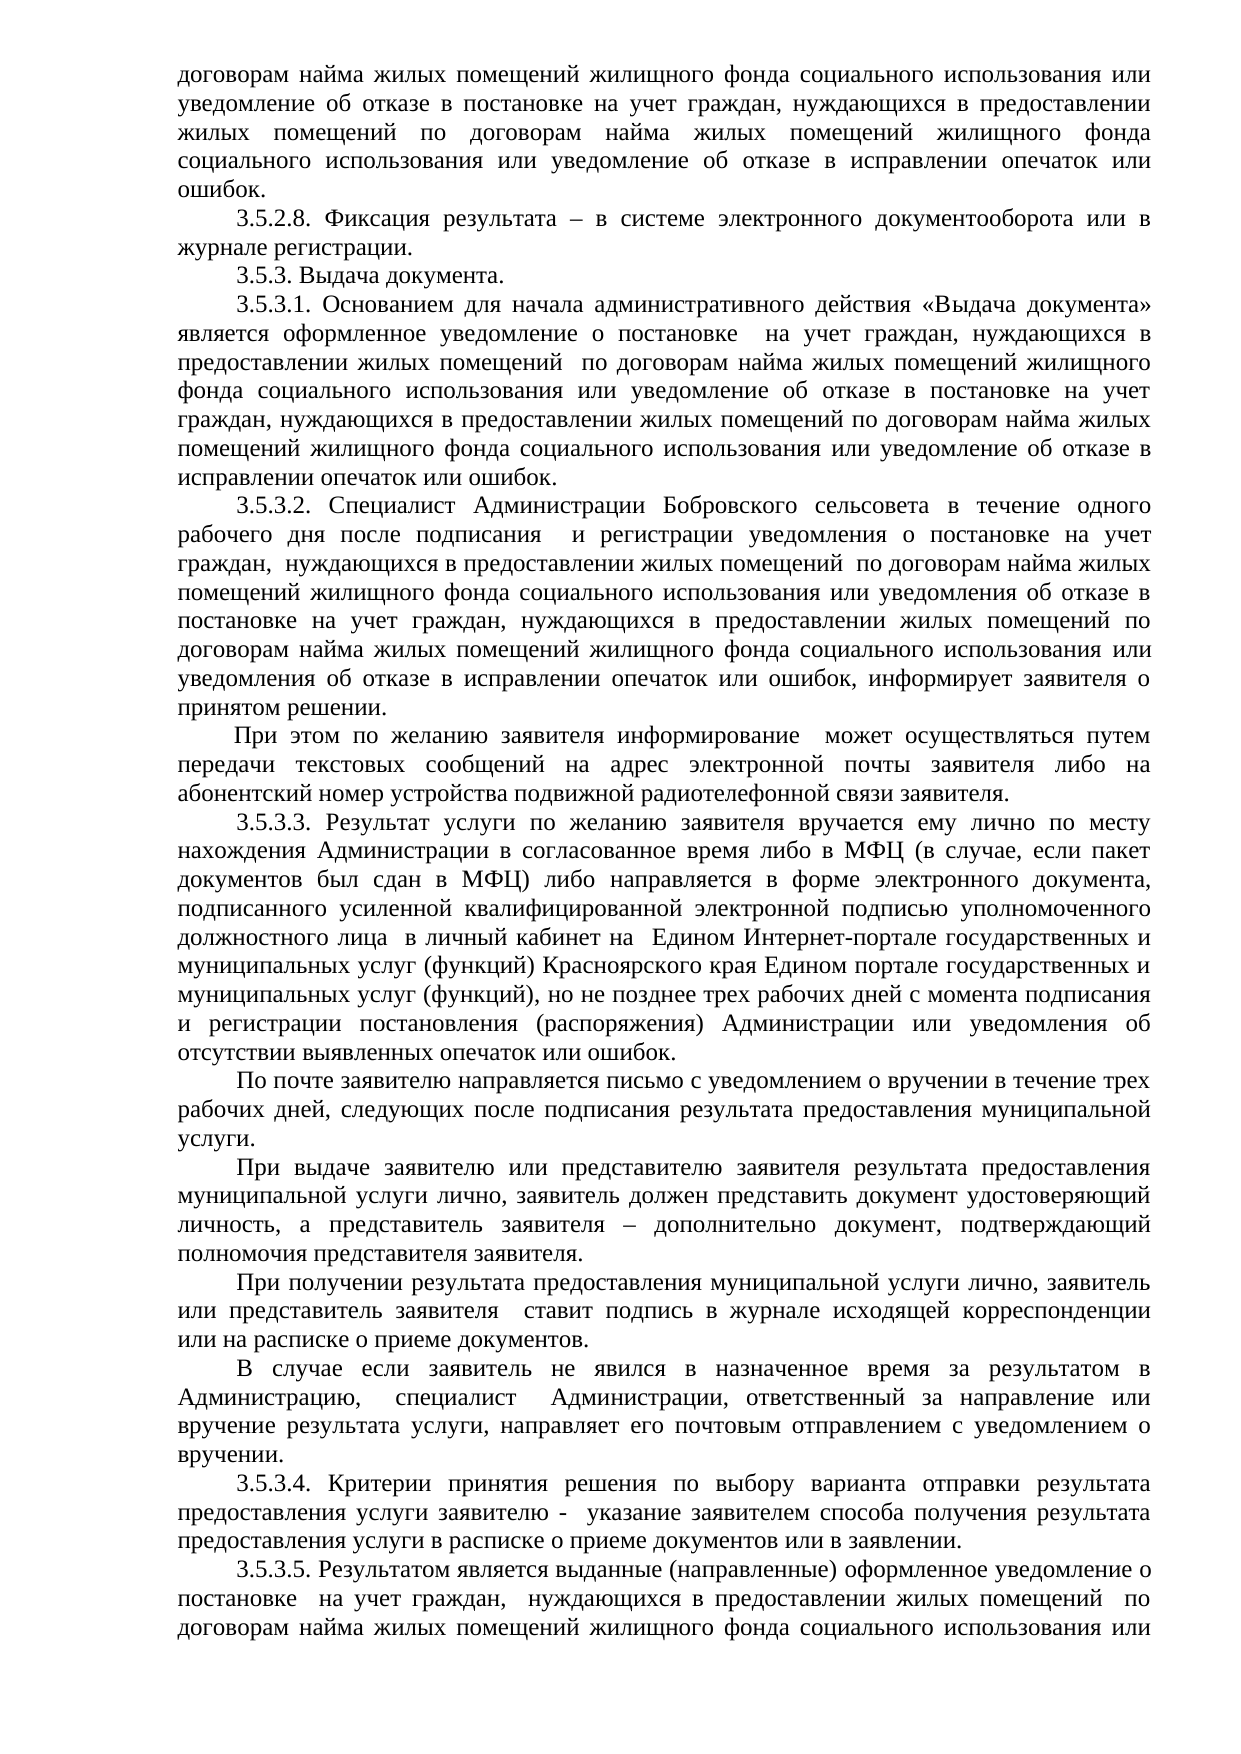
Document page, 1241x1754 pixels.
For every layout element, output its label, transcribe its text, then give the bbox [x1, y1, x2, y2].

text 3.5.3.1. Основанием для начала административного действия «Выдача документа» является оформленное уведомление о постановке на учет граждан, нуждающихся в предоставлении жилых помещений по договорам найма жилых помещений жилищного фонда социального использования или уведомление об отказе в постановке на учет граждан, нуждающихся в предоставлении жилых помещений по договорам найма жилых помещений жилищного фонда социального использования или уведомление об отказе в исправлении опечаток или ошибок. [177, 289, 1152, 490]
text 3.5.3.2. Специалист Администрации Бобровского сельсовета в течение одного рабочего дня после подписания и регистрации уведомления о постановке на учет граждан, нуждающихся в предоставлении жилых помещений по договорам найма жилых помещений жилищного фонда социального использования или уведомления об отказе в постановке на учет граждан, нуждающихся в предоставлении жилых помещений по договорам найма жилых помещений жилищного фонда социального использования или уведомления об отказе в исправлении опечаток или ошибок, информирует заявителя о принятом решении. [177, 490, 1152, 720]
text При этом по желанию заявителя информирование может осуществляться путем передачи текстовых сообщений на адрес электронной почты заявителя либо на абонентский номер устройства подвижной радиотелефонной связи заявителя. [177, 720, 1152, 807]
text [177, 59, 1152, 203]
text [177, 1554, 1152, 1640]
text При получении результата предоставления муниципальной услуги лично, заявитель или представитель заявителя ставит подпись в журнале исходящей корреспонденции или на расписке о приеме документов. [177, 1267, 1152, 1353]
text 3.5.3.4. Критерии принятия решения по выбору варианта отправки результата предоставления услуги заявителю - указание заявителем способа получения результата предоставления услуги в расписке о приеме документов или в заявлении. [177, 1468, 1152, 1554]
text 3.5.2.8. Фиксация результата – в системе электронного документооборота или в журнале регистрации. [177, 203, 1152, 260]
text По почте заявителю направляется письмо с уведомлением о вручении в течение трех рабочих дней, следующих после подписания результата предоставления муниципальной услуги. [177, 1065, 1152, 1152]
text При выдаче заявителю или представителю заявителя результата предоставления муниципальной услуги лично, заявитель должен представить документ удостоверяющий личность, а представитель заявителя – дополнительно документ, подтверждающий полномочия представителя заявителя. [177, 1152, 1152, 1267]
text 3.5.3.3. Результат услуги по желанию заявителя вручается ему лично по месту нахождения Администрации в согласованное время либо в МФЦ (в случае, если пакет документов был сдан в МФЦ) либо направляется в форме электронного документа, подписанного усиленной квалифицированной электронной подписью уполномоченного должностного лица в личный кабинет на Едином Интернет-портале государственных и муниципальных услуг (функций) Красноярского края Едином портале государственных и муниципальных услуг (функций), но не позднее трех рабочих дней с момента подписания и регистрации постановления (распоряжения) Администрации или уведомления об отсутствии выявленных опечаток или ошибок. [177, 807, 1152, 1065]
text 3.5.3. Выдача документа. [177, 260, 1152, 289]
text В случае если заявитель не явился в назначенное время за результатом в Администрацию, специалист Администрации, ответственный за направление или вручение результата услуги, направляет его почтовым отправлением с уведомлением о вручении. [177, 1353, 1152, 1468]
